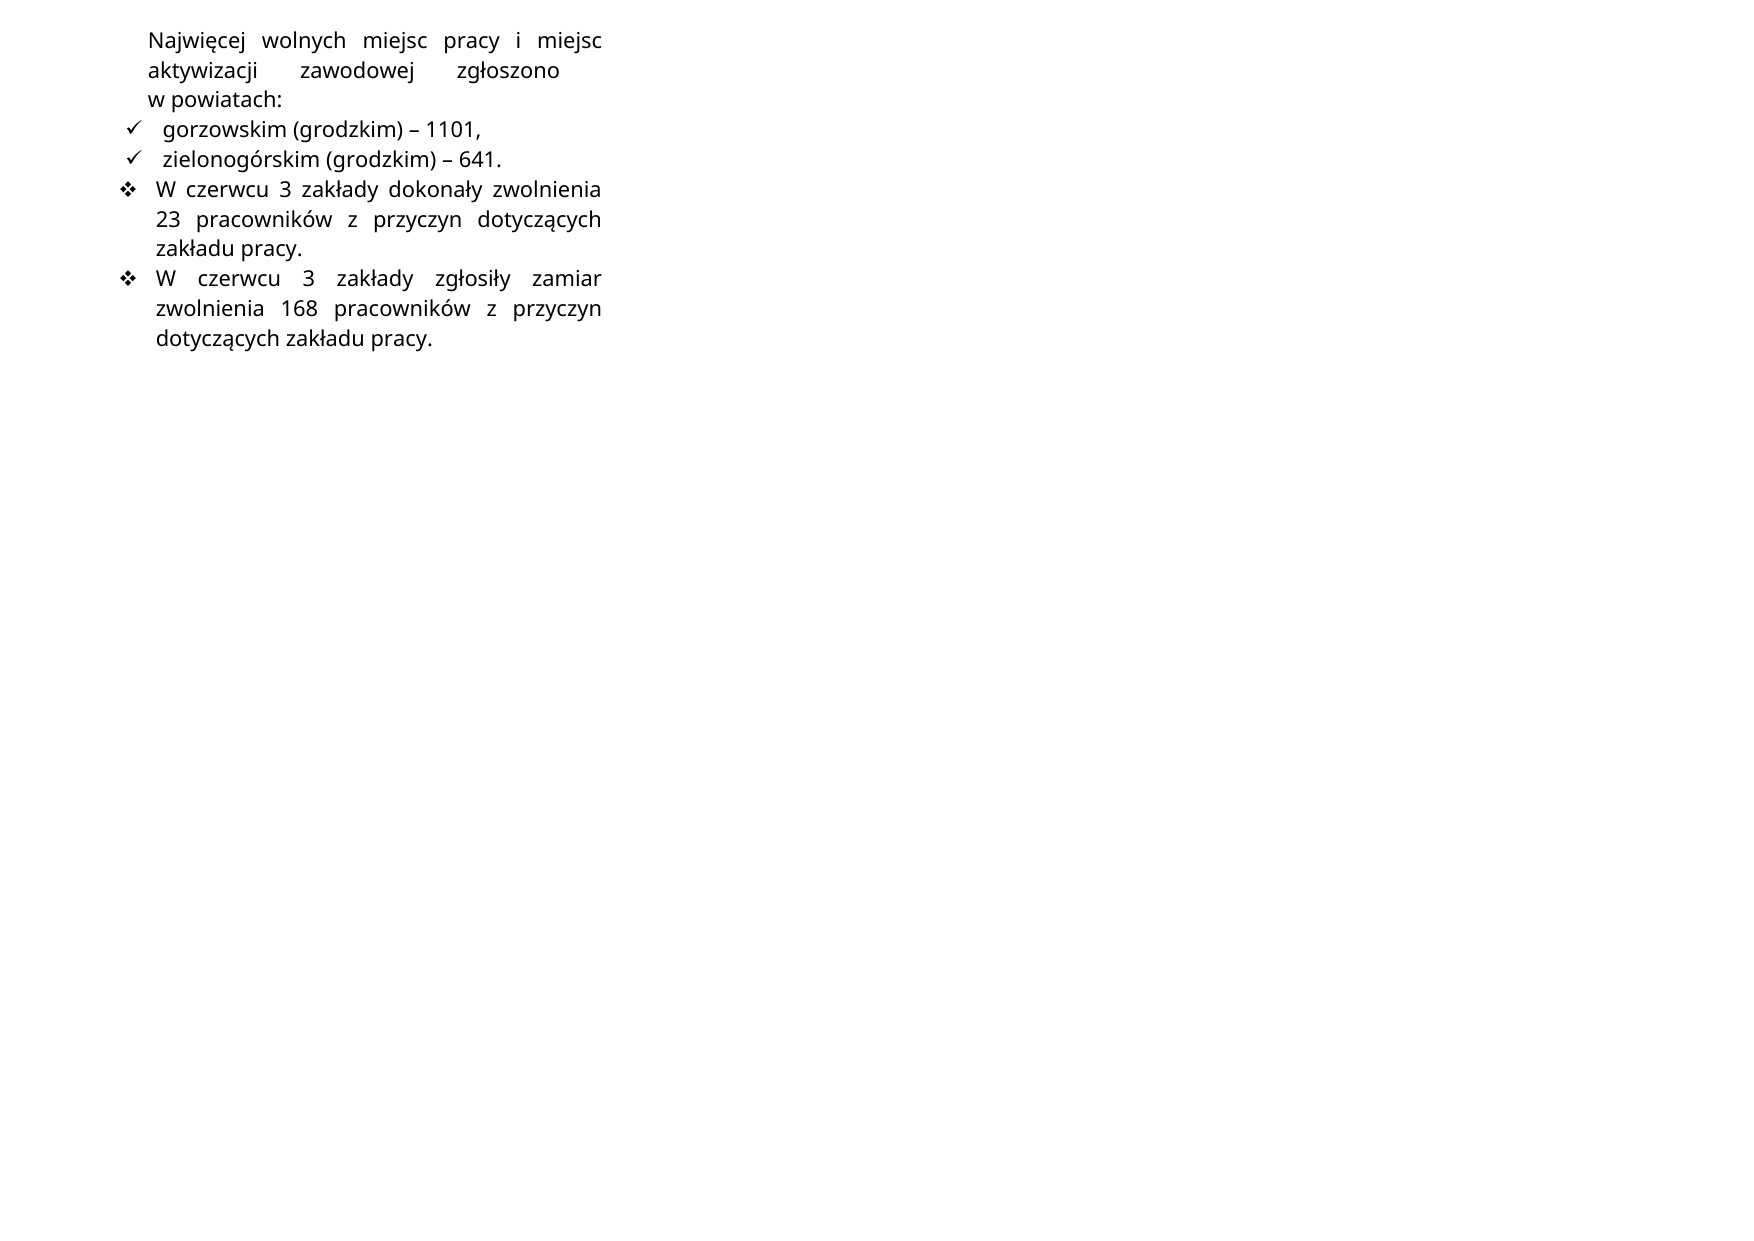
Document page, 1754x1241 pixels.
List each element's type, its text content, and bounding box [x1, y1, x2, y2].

list gorzowskim (grodzkim) – 1101, [125, 114, 602, 144]
list zielonogórskim (grodzkim) – 641. [125, 144, 602, 174]
list W czerwcu 3 zakłady dokonały zwolnienia 23 pracowników z przyczyn dotyczących zakładu pracy. [118, 174, 602, 263]
text Najwięcej wolnych miejsc pracy i miejsc aktywizacji zawodowej zgłoszono w powiatach: [148, 25, 602, 114]
list W czerwcu 3 zakłady zgłosiły zamiar zwolnienia 168 pracowników z przyczyn dotyczących zakładu pracy. [118, 263, 602, 352]
